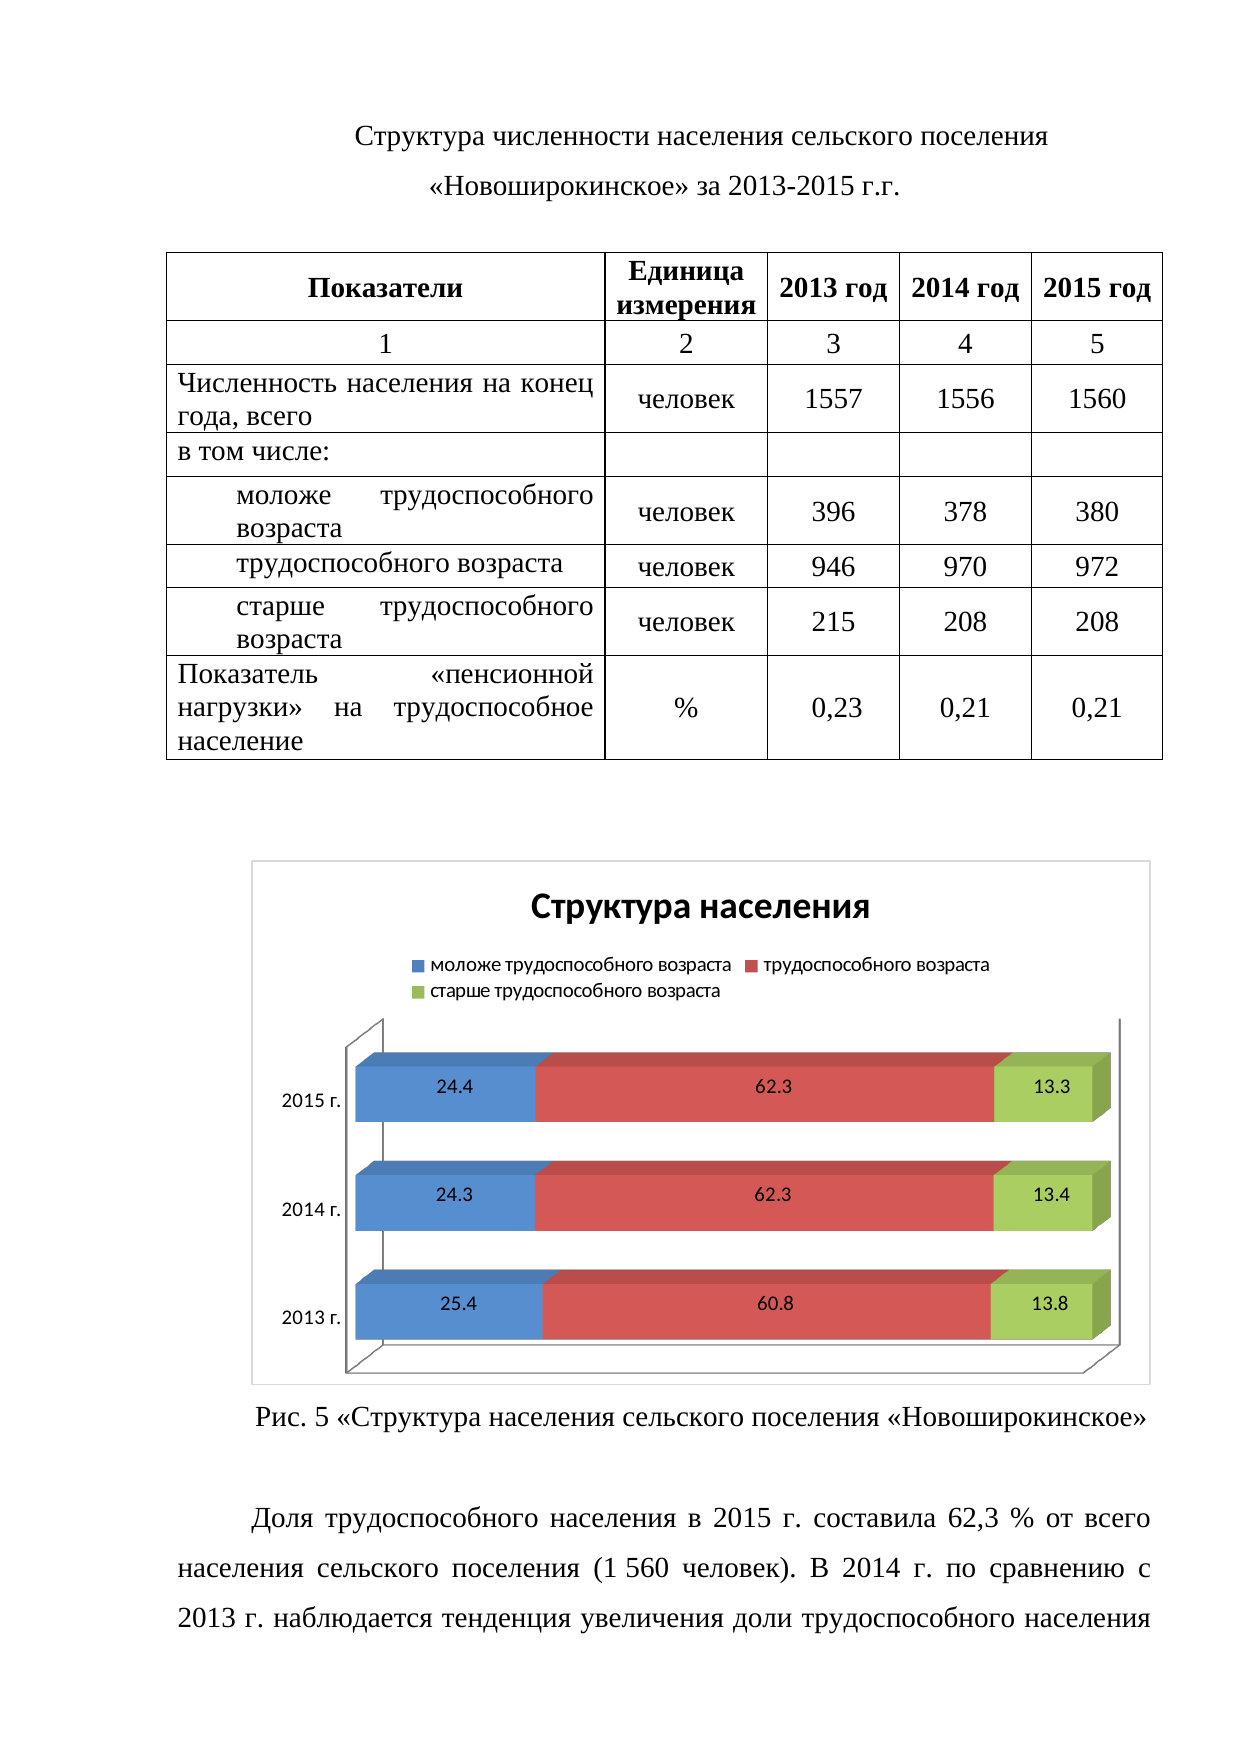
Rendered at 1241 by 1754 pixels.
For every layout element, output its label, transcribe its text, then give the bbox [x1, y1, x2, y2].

table_header Показатели [167, 253, 604, 320]
table_cell 0,23 [768, 656, 899, 758]
table_cell 1556 [900, 365, 1031, 432]
table_cell [1032, 433, 1162, 476]
table_header 2013 год [768, 253, 899, 320]
table_cell в том числе: [167, 433, 604, 476]
table_cell 208 [900, 588, 1031, 655]
table_cell 380 [1032, 477, 1162, 544]
table_cell % [606, 656, 767, 758]
table_header 2014 год [900, 253, 1031, 320]
table_cell 378 [900, 477, 1031, 544]
text Рис. 5 «Структура населения сельского поселения «Новоширокинское» [177, 1399, 1152, 1433]
table_cell 946 [768, 545, 899, 587]
table_cell 0,21 [900, 656, 1031, 758]
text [177, 1500, 1152, 1634]
table_cell 5 [1032, 321, 1162, 364]
table_cell старше трудоспособного возраста [167, 588, 604, 655]
table_cell 1 [167, 321, 604, 364]
table_cell Численность населения на конец года, всего [167, 365, 604, 432]
table_cell [900, 433, 1031, 476]
table_cell 396 [768, 477, 899, 544]
table_cell Показатель «пенсионной нагрузки» на трудоспособное население [167, 656, 604, 758]
table_cell [606, 433, 767, 476]
table_cell 1560 [1032, 365, 1162, 432]
table_cell человек [606, 588, 767, 655]
table_header 2015 год [1032, 253, 1162, 320]
table_cell 3 [768, 321, 899, 364]
table_cell [768, 433, 899, 476]
table_cell трудоспособного возраста [167, 545, 604, 587]
table_cell человек [606, 477, 767, 544]
table_cell 208 [1032, 588, 1162, 655]
table_cell 970 [900, 545, 1031, 587]
table_cell человек [606, 365, 767, 432]
table_cell человек [606, 545, 767, 587]
table_cell 4 [900, 321, 1031, 364]
table_header Единица измерения [606, 253, 767, 320]
table_cell 1557 [768, 365, 899, 432]
table_cell 215 [768, 588, 899, 655]
table_cell моложе трудоспособного возраста [167, 477, 604, 544]
table_cell 0,21 [1032, 656, 1162, 758]
table_cell 972 [1032, 545, 1162, 587]
text Структура численности населения сельского поселения «Новоширокинское» за 2013-2015 г.г. [177, 118, 1152, 202]
table_cell 2 [606, 321, 767, 364]
